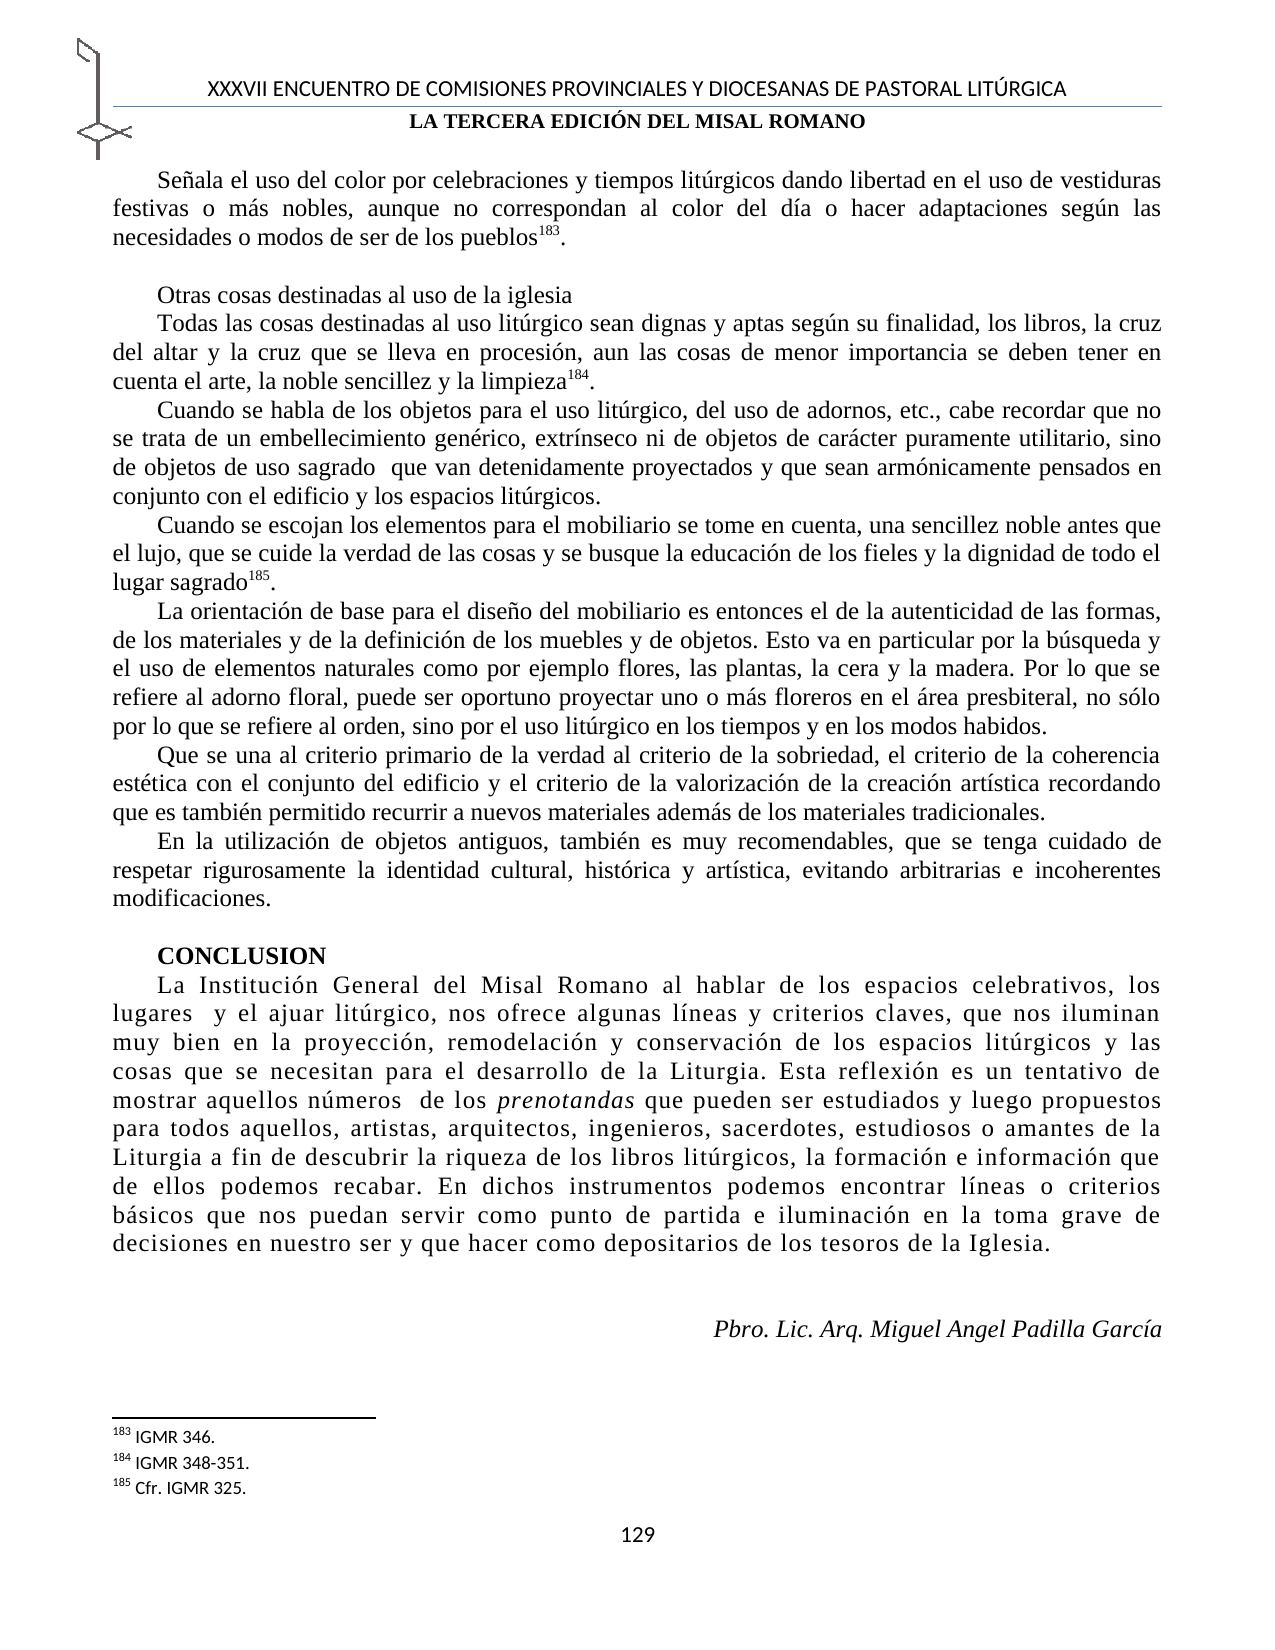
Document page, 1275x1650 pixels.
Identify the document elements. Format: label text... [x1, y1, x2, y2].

text CONCLUSION [112, 941, 1162, 970]
text Que se una al criterio primario de la verdad al criterio de la sobriedad, el criterio de la coherencia estética con el conjunto del edificio y el criterio de la valorización de la creación artística recordando que es también permitido recurrir a nuevos materiales además de los materiales tradicionales. [112, 740, 1162, 826]
text Cuando se habla de los objetos para el uso litúrgico, del uso de adornos, etc., cabe recordar que no se trata de un embellecimiento genérico, extrínseco ni de objetos de carácter puramente utilitario, sino de objetos de uso sagrado que van detenidamente proyectados y que sean armónicamente pensados en conjunto con el edificio y los espacios litúrgicos. [112, 395, 1162, 510]
picture [77, 37, 138, 169]
text En la utilización de objetos antiguos, también es muy recomendables, que se tenga cuidado de respetar rigurosamente la identidad cultural, histórica y artística, evitando arbitrarias e incoherentes modificaciones. [112, 826, 1162, 912]
text Cuando se escojan los elementos para el mobiliario se tome en cuenta, una sencillez noble antes que el lujo, que se cuide la verdad de las cosas y se busque la educación de los fieles y la dignidad de todo el lugar sagrado. [112, 510, 1162, 596]
text Señala el uso del color por celebraciones y tiempos litúrgicos dando libertad en el uso de vestiduras festivas o más nobles, aunque no correspondan al color del día o hacer adaptaciones según las necesidades o modos de ser de los pueblos. [112, 165, 1162, 251]
text La Institución General del Misal Romano al hablar de los espacios celebrativos, los lugares y el ajuar litúrgico, nos ofrece algunas líneas y criterios claves, que nos iluminan muy bien en la proyección, remodelación y conservación de los espacios litúrgicos y las cosas que se necesitan para el desarrollo de la Liturgia. Esta reflexión es un tentativo de mostrar aquellos números de los prenotandas que pueden ser estudiados y luego propuestos para todos aquellos, artistas, arquitectos, ingenieros, sacerdotes, estudiosos o amantes de la Liturgia a fin de descubrir la riqueza de los libros litúrgicos, la formación e información que de ellos podemos recabar. En dichos instrumentos podemos encontrar líneas o criterios básicos que nos puedan servir como punto de partida e iluminación en la toma grave de decisiones en nuestro ser y que hacer como depositarios de los tesoros de la Iglesia. [112, 970, 1162, 1257]
text La orientación de base para el diseño del mobiliario es entonces el de la autenticidad de las formas, de los materiales y de la definición de los muebles y de objetos. Esto va en particular por la búsqueda y el uso de elementos naturales como por ejemplo flores, las plantas, la cera y la madera. Por lo que se refiere al adorno floral, puede ser oportuno proyectar uno o más floreros en el área presbiteral, no sólo por lo que se refiere al orden, sino por el uso litúrgico en los tiempos y en los modos habidos. [112, 596, 1162, 740]
text Otras cosas destinadas al uso de la iglesia [112, 280, 1162, 308]
text Pbro. Lic. Arq. Miguel Angel Padilla García [112, 1314, 1162, 1343]
text Todas las cosas destinadas al uso litúrgico sean dignas y aptas según su finalidad, los libros, la cruz del altar y la cruz que se lleva en procesión, aun las cosas de menor importancia se deben tener en cuenta el arte, la noble sencillez y la limpieza. [112, 308, 1162, 395]
